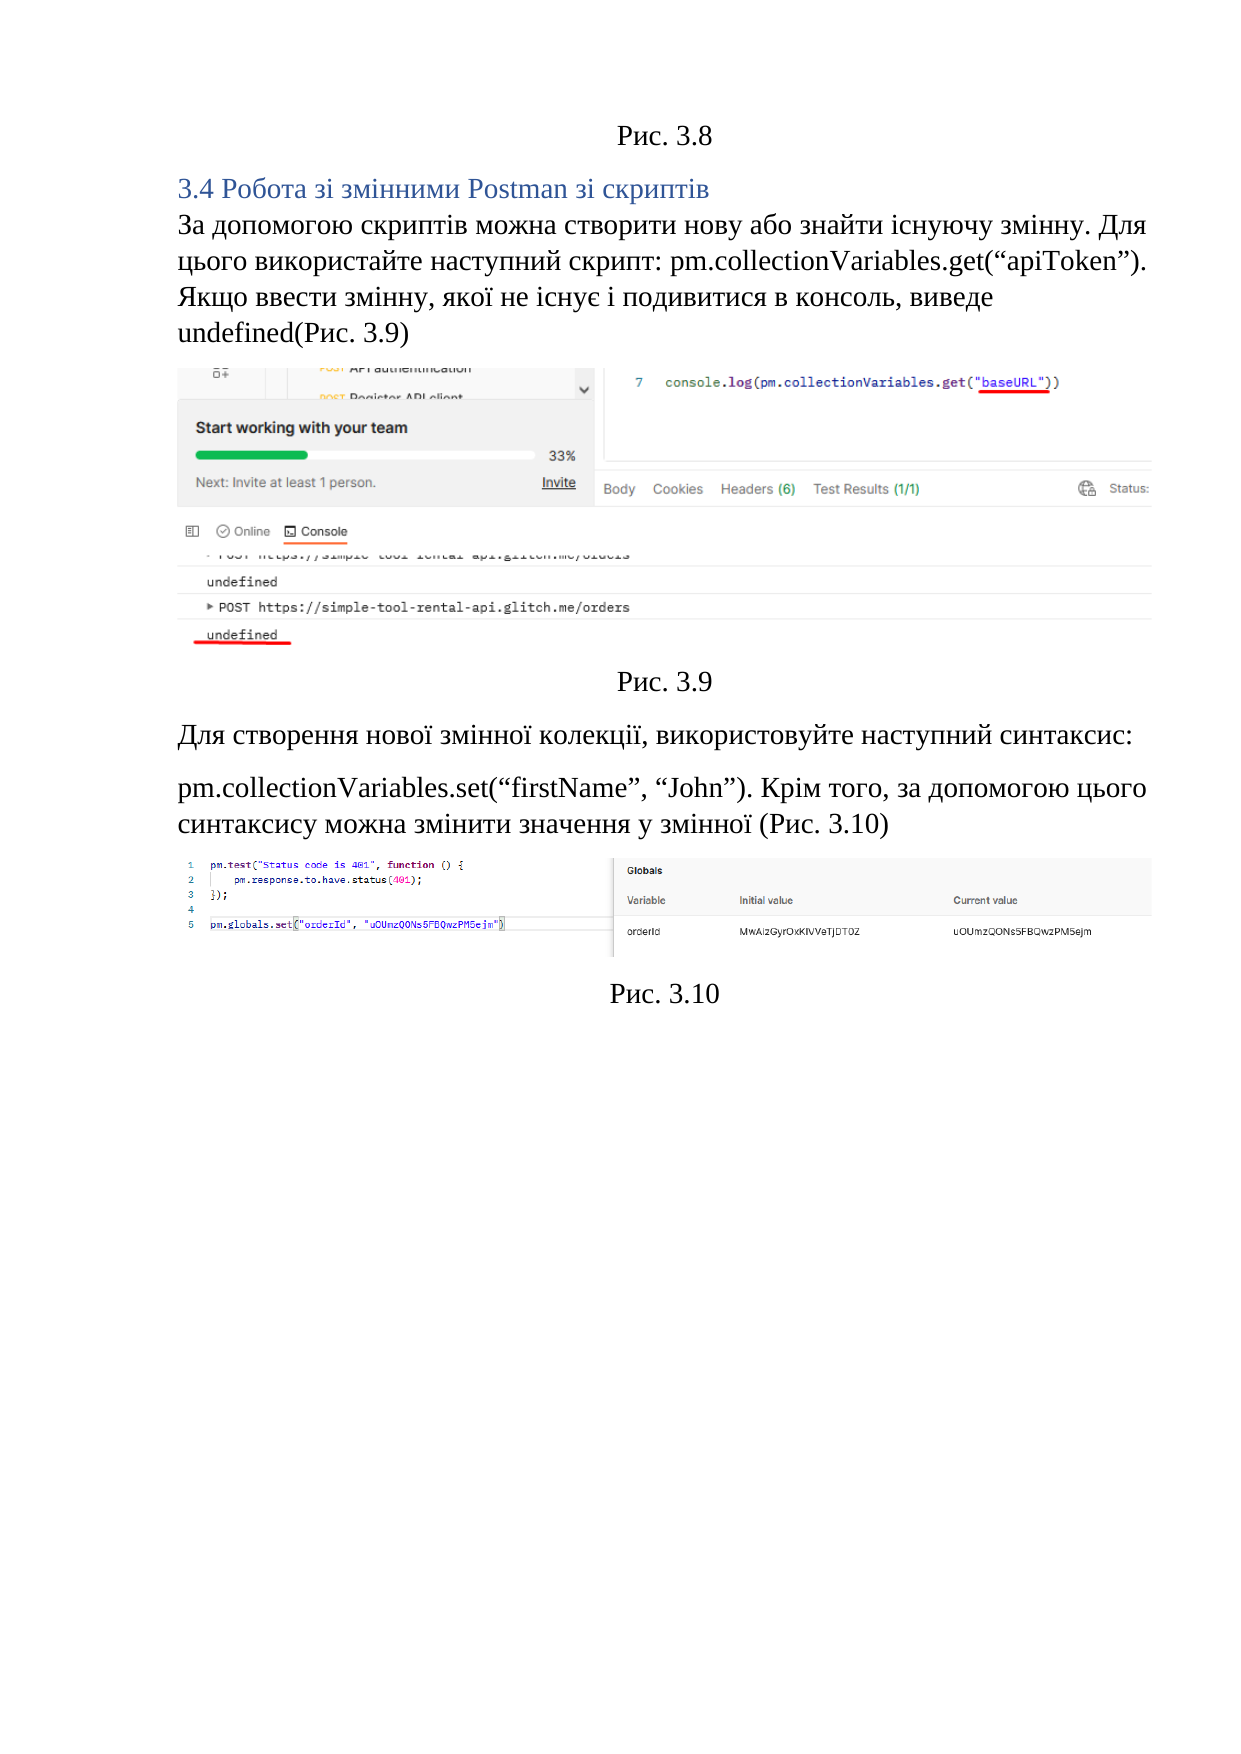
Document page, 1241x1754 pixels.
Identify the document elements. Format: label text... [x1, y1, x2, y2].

picture [177, 368, 1152, 646]
text Рис. 3.10 [177, 976, 1152, 1009]
text Рис. 3.8 [177, 118, 1152, 152]
picture [177, 858, 1152, 957]
subtitle 3.4 Робота зі змінними Postman зі скриптів [177, 171, 1152, 204]
text pm.collectionVariables.set(“firstName”, “John”). Крім того, за допомогою цього синтаксису можна змінити значення у змінної (Рис. 3.10) [177, 770, 1152, 839]
text Для створення нової змінної колекції, використовуйте наступний синтаксис: [177, 717, 1152, 750]
text Рис. 3.9 [177, 664, 1152, 698]
text За допомогою скриптів можна створити нову або знайти існуючу змінну. Для цього використайте наступний скрипт: pm.collectionVariables.get(“apiToken”). Якщо ввести змінну, якої не існує і подивитися в консоль, виведе undefined(Рис. 3.9) [177, 207, 1152, 349]
